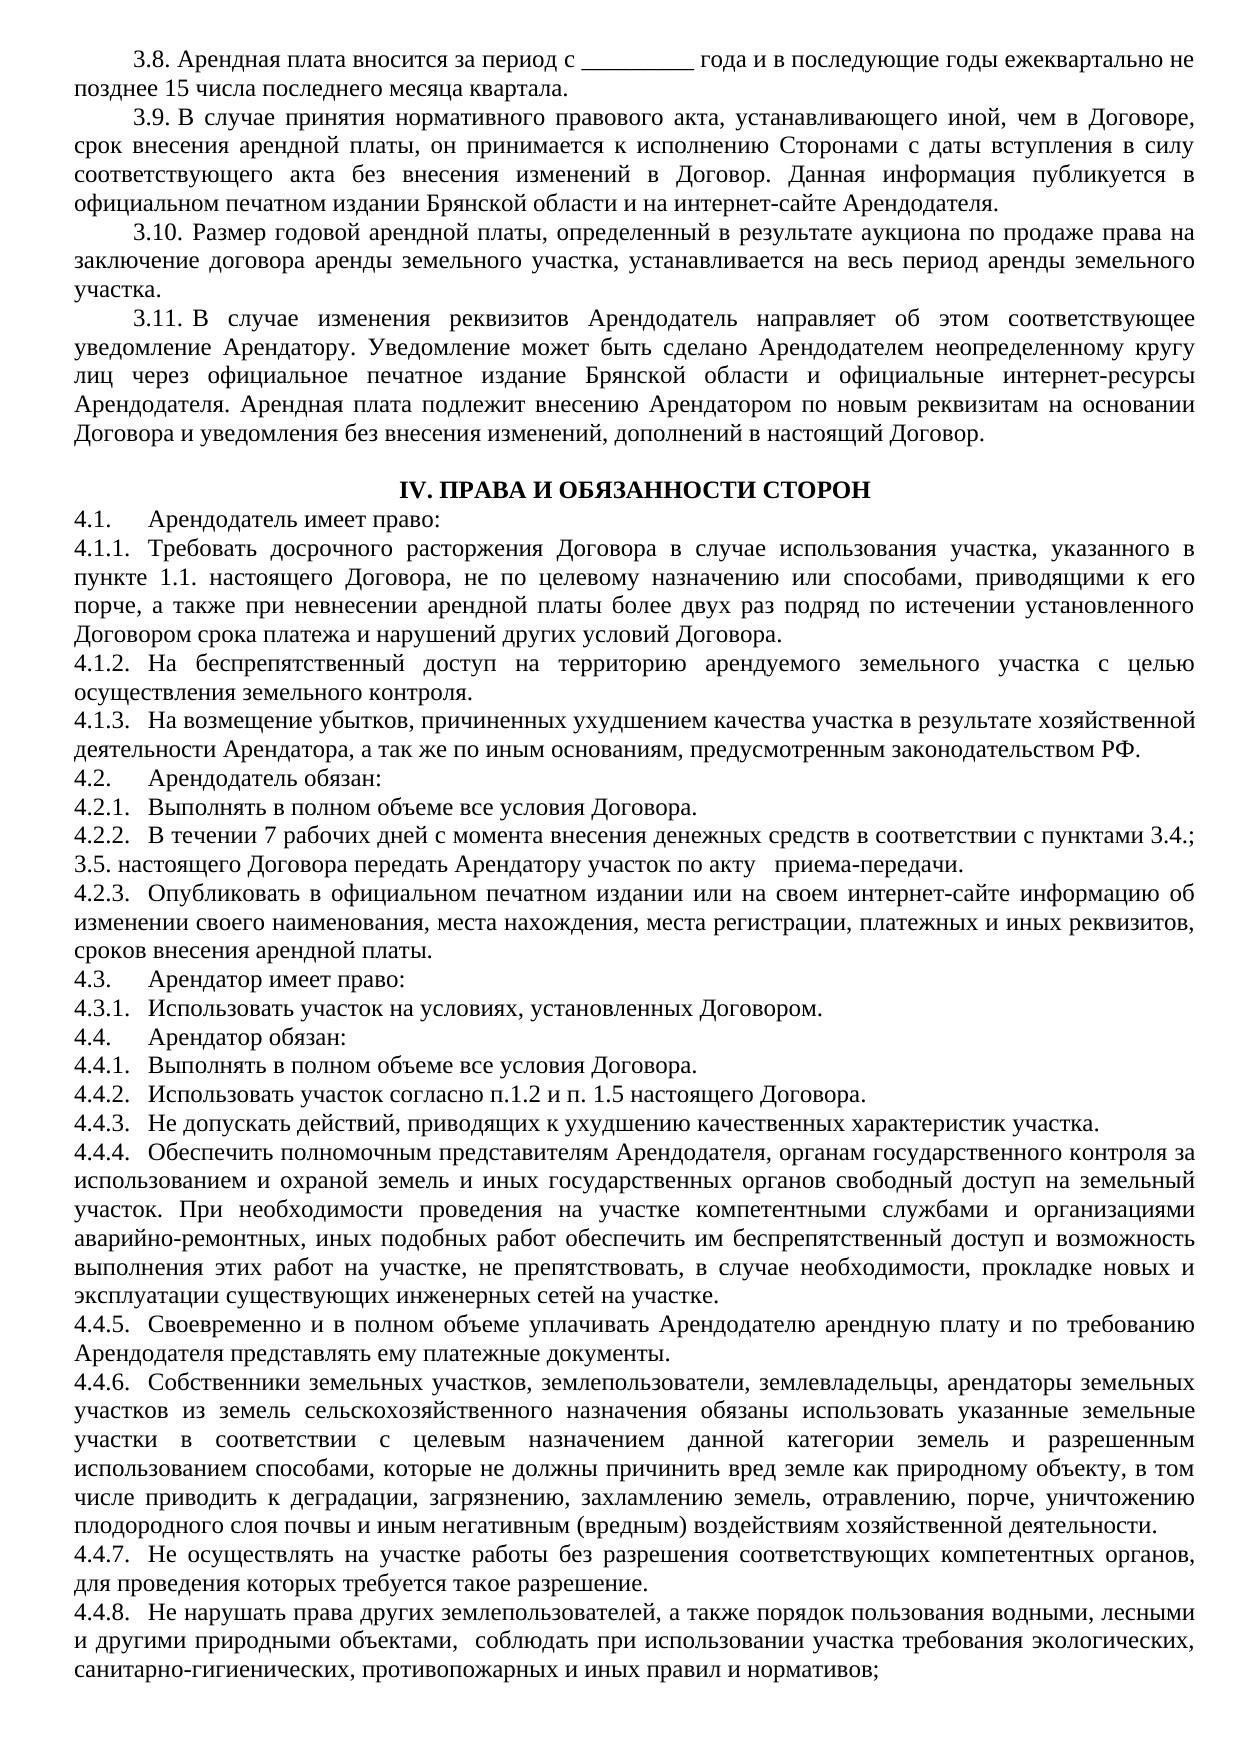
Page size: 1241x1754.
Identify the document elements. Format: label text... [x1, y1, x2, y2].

text 4.3.1. Использовать участок на условиях, установленных Договором. [74, 993, 1201, 1022]
text 4.4.3. Не допускать действий, приводящих к ухудшению качественных характеристик участка. [74, 1108, 1196, 1137]
text 4.4.1. Выполнять в полном объеме все условия Договора. [74, 1051, 1196, 1079]
text 4.1.3. На возмещение убытков, причиненных ухудшением качества участка в результате хозяйственной деятельности Арендатора, а так же по иным основаниям, предусмотренным законодательством РФ. [74, 706, 1196, 763]
text 4.2.1. Выполнять в полном объеме все условия Договора. [74, 792, 1196, 821]
text 3.9. В случае принятия нормативного правового акта, устанавливающего иной, чем в Договоре, срок внесения арендной платы, он принимается к исполнению Сторонами с даты вступления в силу соответствующего акта без внесения изменений в Договор. Данная информация публикуется в официальном печатном издании Брянской области и на интернет-сайте Арендодателя. [74, 102, 1196, 217]
text 4.4.8. Не нарушать права других землепользователей, а также порядок пользования водными, лесными и другими природными объектами, соблюдать при использовании участка требования экологических, санитарно-гигиенических, противопожарных и иных правил и нормативов; [74, 1597, 1196, 1683]
text 3.8. Арендная плата вносится за период с _________ года и в последующие годы ежеквартально не позднее 15 числа последнего месяца квартала. [74, 44, 1196, 102]
text IV. ПРАВА И ОБЯЗАННОСТИ СТОРОН [74, 476, 1196, 504]
text 4.2.3. Опубликовать в официальном печатном издании или на своем интернет-сайте информацию об изменении своего наименования, места нахождения, места регистрации, платежных и иных реквизитов, сроков внесения арендной платы. [74, 878, 1196, 964]
text 3.11. В случае изменения реквизитов Арендодатель направляет об этом соответствующее уведомление Арендатору. Уведомление может быть сделано Арендодателем неопределенному кругу лиц через официальное печатное издание Брянской области и официальные интернет-ресурсы Арендодателя. Арендная плата подлежит внесению Арендатором по новым реквизитам на основании Договора и уведомления без внесения изменений, дополнений в настоящий Договор. [74, 303, 1196, 447]
text 4.4. Арендатор обязан: [74, 1022, 1196, 1051]
text 4.1.2. На беспрепятственный доступ на территорию арендуемого земельного участка с целью осуществления земельного контроля. [74, 648, 1196, 706]
text 4.3. Арендатор имеет право: [74, 964, 1201, 993]
text 4.2. Арендодатель обязан: [74, 763, 1196, 792]
text 4.2.2. В течении 7 рабочих дней с момента внесения денежных средств в соответствии с пунктами 3.4.; 3.5. настоящего Договора передать Арендатору участок по акту приема-передачи. [74, 821, 1196, 878]
text 4.4.4. Обеспечить полномочным представителям Арендодателя, органам государственного контроля за использованием и охраной земель и иных государственных органов свободный доступ на земельный участок. При необходимости проведения на участке компетентными службами и организациями аварийно-ремонтных, иных подобных работ обеспечить им беспрепятственный доступ и возможность выполнения этих работ на участке, не препятствовать, в случае необходимости, прокладке новых и эксплуатации существующих инженерных сетей на участке. [74, 1137, 1196, 1309]
text 4.1. Арендодатель имеет право: [74, 504, 1196, 533]
text 4.4.7. Не осуществлять на участке работы без разрешения соответствующих компетентных органов, для проведения которых требуется такое разрешение. [74, 1539, 1196, 1597]
text 4.4.2. Использовать участок согласно п.1.2 и п. 1.5 настоящего Договора. [74, 1079, 1196, 1108]
text 4.1.1. Требовать досрочного расторжения Договора в случае использования участка, указанного в пункте 1.1. настоящего Договора, не по целевому назначению или способами, приводящими к его порче, а также при невнесении арендной платы более двух раз подряд по истечении установленного Договором срока платежа и нарушений других условий Договора. [74, 533, 1196, 648]
text 4.4.6. Собственники земельных участков, землепользователи, землевладельцы, арендаторы земельных участков из земель сельскохозяйственного назначения обязаны использовать указанные земельные участки в соответствии с целевым назначением данной категории земель и разрешенным использованием способами, которые не должны причинить вред земле как природному объекту, в том числе приводить к деградации, загрязнению, захламлению земель, отравлению, порче, уничтожению плодородного слоя почвы и иным негативным (вредным) воздействиям хозяйственной деятельности. [74, 1367, 1196, 1539]
text 3.10. Размер годовой арендной платы, определенный в результате аукциона по продаже права на заключение договора аренды земельного участка, устанавливается на весь период аренды земельного участка. [74, 217, 1196, 303]
text 4.4.5. Своевременно и в полном объеме уплачивать Арендодателю арендную плату и по требованию Арендодателя представлять ему платежные документы. [74, 1309, 1196, 1367]
